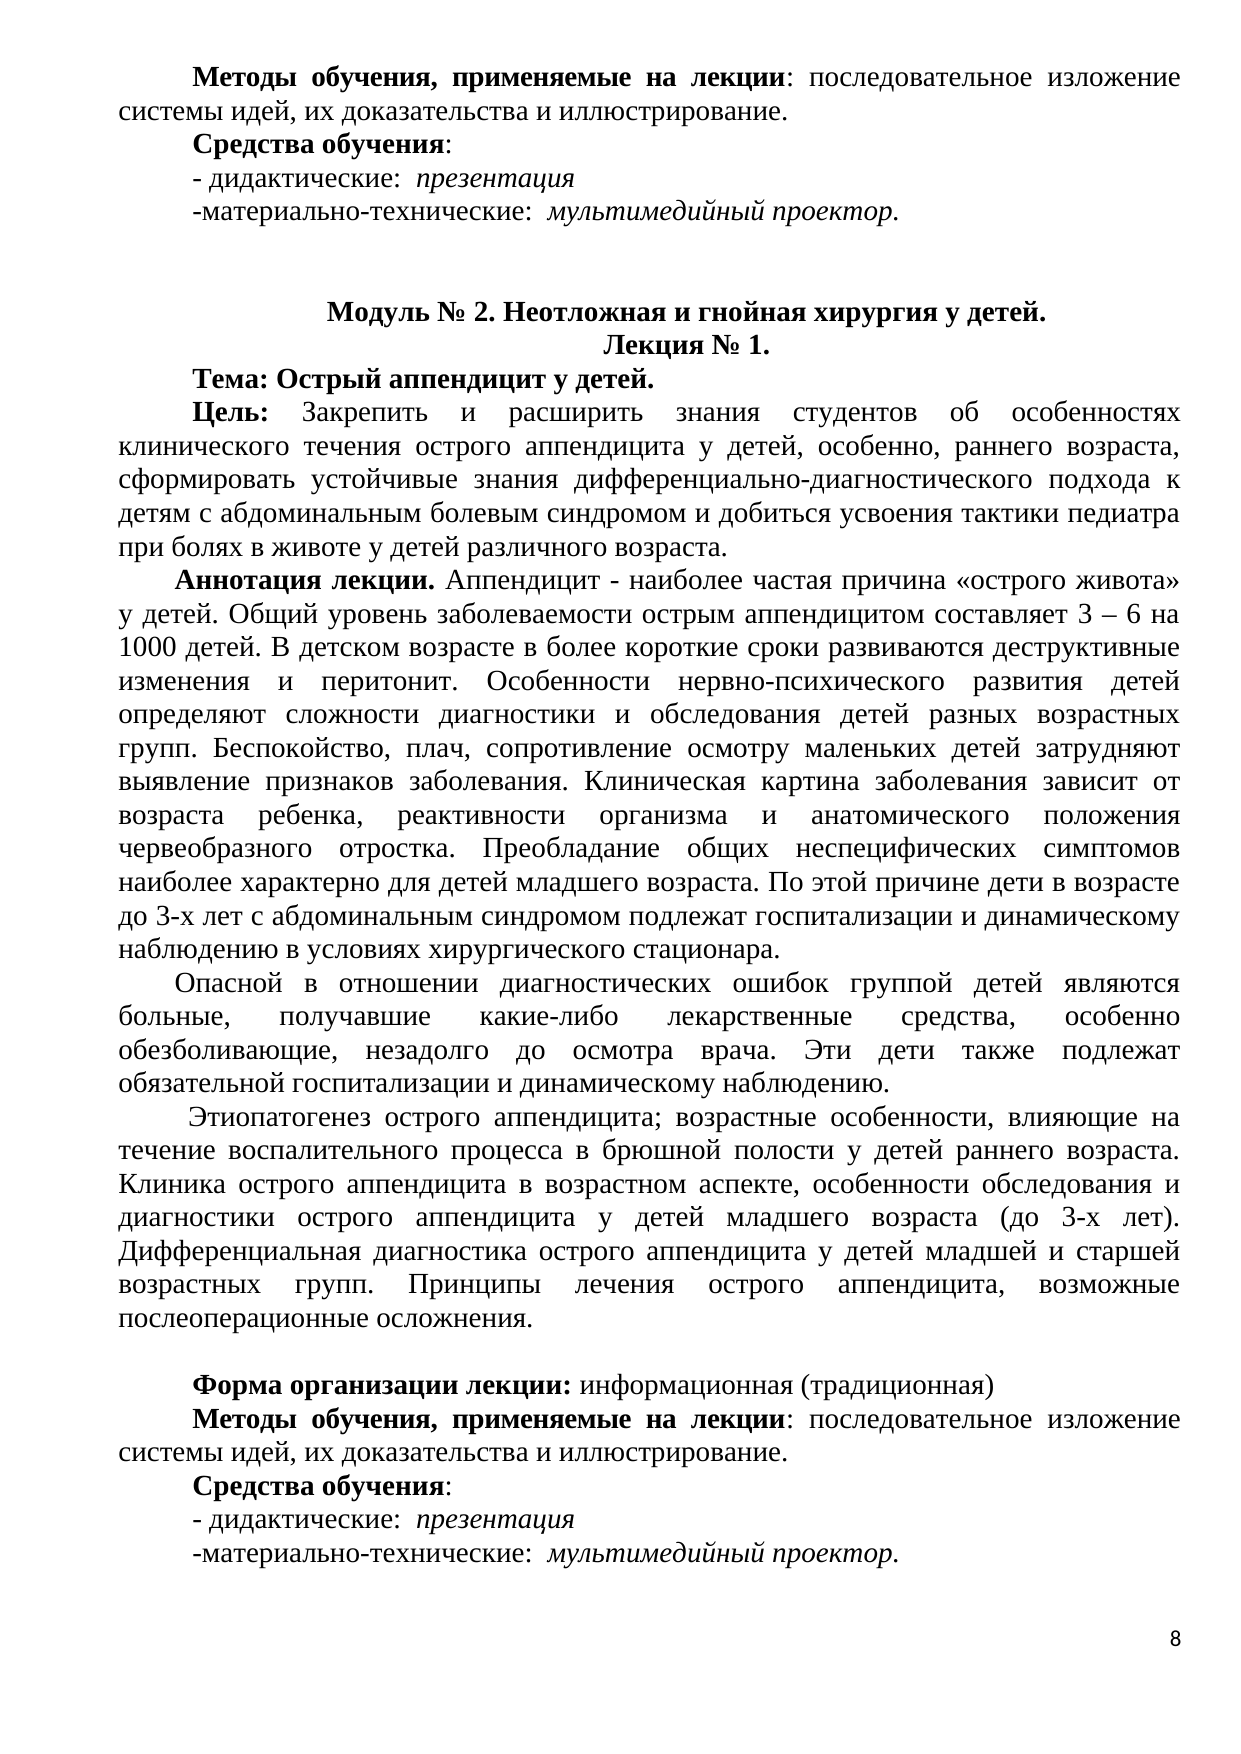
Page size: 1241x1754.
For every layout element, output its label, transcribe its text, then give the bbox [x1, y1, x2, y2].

text Методы обучения, применяемые на лекции: последовательное изложение системы идей, их доказательства и иллюстрирование. [118, 1401, 1181, 1468]
text Тема: Острый аппендицит у детей. [118, 361, 1181, 394]
text Цель: Закрепить и расширить знания студентов об особенностях клинического течения острого аппендицита у детей, особенно, раннего возраста, сформировать устойчивые знания дифференциально-диагностического подхода к детям с абдоминальным болевым синдромом и добиться усвоения тактики педиатра при болях в животе у детей различного возраста. [118, 394, 1181, 562]
text - дидактические: презентация [118, 1501, 1181, 1535]
text Средства обучения: [118, 1468, 1181, 1501]
text Форма организации лекции: информационная (традиционная) [118, 1367, 1181, 1401]
text Лекция № 1. [118, 327, 1181, 361]
text -материально-технические: мультимедийный проектор. [118, 193, 1181, 227]
text - дидактические: презентация [118, 160, 1181, 193]
text Этиопатогенез острого аппендицита; возрастные особенности, влияющие на течение воспалительного процесса в брюшной полости у детей раннего возраста. Клиника острого аппендицита в возрастном аспекте, особенности обследования и диагностики острого аппендицита у детей младшего возраста (до 3-х лет). Дифференциальная диагностика острого аппендицита у детей младшей и старшей возрастных групп. Принципы лечения острого аппендицита, возможные послеоперационные осложнения. [118, 1099, 1181, 1334]
text Средства обучения: [118, 126, 1181, 160]
text Модуль № 2. Неотложная и гнойная хирургия у детей. [118, 294, 1181, 327]
text Методы обучения, применяемые на лекции: последовательное изложение системы идей, их доказательства и иллюстрирование. [118, 59, 1181, 126]
text -материально-технические: мультимедийный проектор. [118, 1535, 1181, 1568]
text Опасной в отношении диагностических ошибок группой детей являются больные, получавшие какие-либо лекарственные средства, особенно обезболивающие, незадолго до осмотра врача. Эти дети также подлежат обязательной госпитализации и динамическому наблюдению. [118, 965, 1181, 1099]
text Аннотация лекции. Аппендицит - наиболее частая причина «острого живота» у детей. Общий уровень заболеваемости острым аппендицитом составляет 3 – 6 на 1000 детей. В детском возрасте в более короткие сроки развиваются деструктивные изменения и перитонит. Особенности нервно-психического развития детей определяют сложности диагностики и обследования детей разных возрастных групп. Беспокойство, плач, сопротивление осмотру маленьких детей затрудняют выявление признаков заболевания. Клиническая картина заболевания зависит от возраста ребенка, реактивности организма и анатомического положения червеобразного отростка. Преобладание общих неспецифических симптомов наиболее характерно для детей младшего возраста. По этой причине дети в возрасте до 3-х лет с абдоминальным синдромом подлежат госпитализации и динамическому наблюдению в условиях хирургического стационара. [118, 562, 1181, 965]
